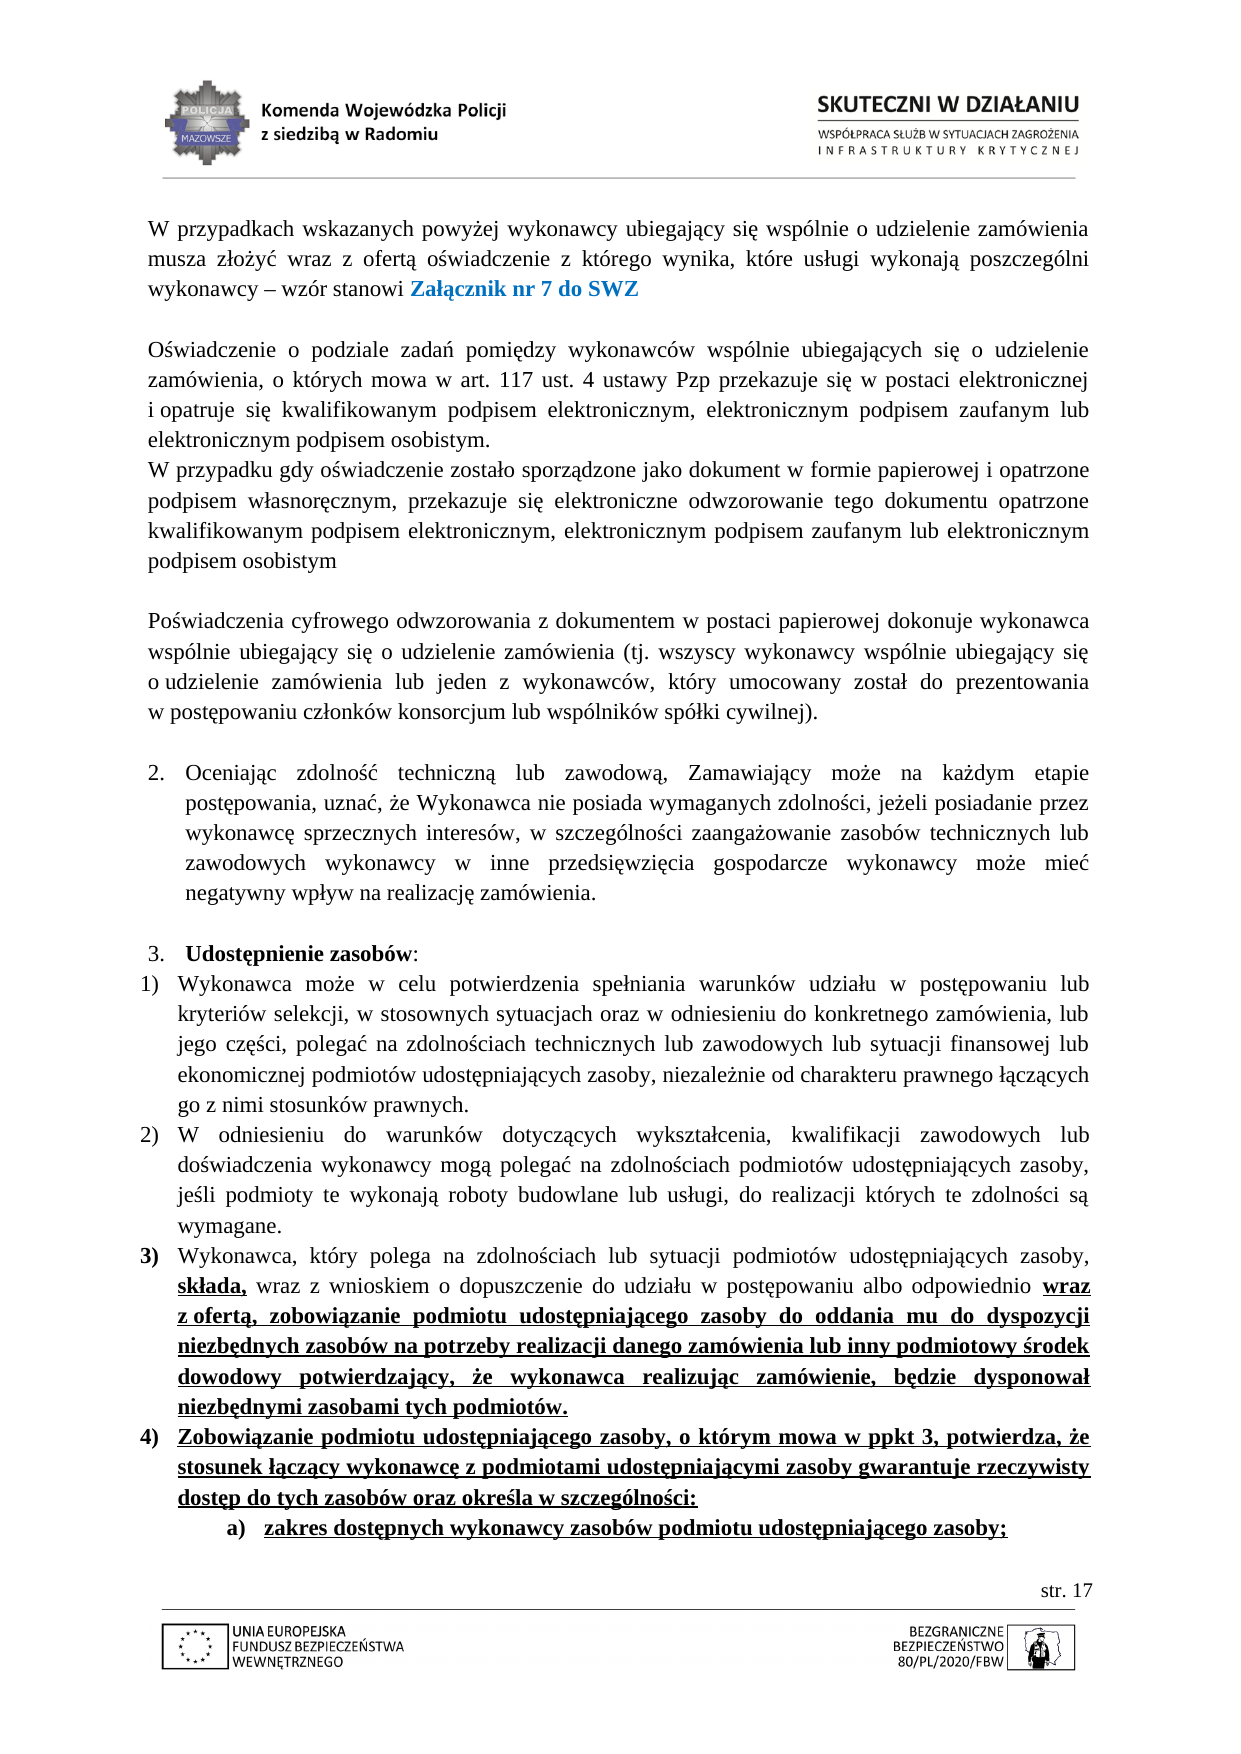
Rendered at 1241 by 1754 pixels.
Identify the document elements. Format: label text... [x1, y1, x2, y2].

text Poświadczenia cyfrowego odwzorowania z dokumentem w postaci papierowej dokonuje wykonawca wspólnie ubiegający się o udzielenie zamówienia (tj. wszyscy wykonawcy wspólnie ubiegający się o udzielenie zamówienia lub jeden z wykonawców, który umocowany został do prezentowania w postępowaniu członków konsorcjum lub wspólników spółki cywilnej). [148, 607, 1091, 724]
picture [147, 73, 1092, 185]
list Udostępnienie zasobów: [148, 940, 1091, 966]
text Oświadczenie o podziale zadań pomiędzy wykonawców wspólnie ubiegających się o udzielenie zamówienia, o których mowa w art. 117 ust. 4 ustawy Pzp przekazuje się w postaci elektronicznej i opatruje się kwalifikowanym podpisem elektronicznym, elektronicznym podpisem zaufanym lub elektronicznym podpisem osobistym. [148, 336, 1091, 453]
picture [147, 1602, 1093, 1681]
list W odniesieniu do warunków dotyczących wykształcenia, kwalifikacji zawodowych lub doświadczenia wykonawcy mogą polegać na zdolnościach podmiotów udostępniających zasoby, jeśli podmioty te wykonają roboty budowlane lub usługi, do realizacji których te zdolności są wymagane. [140, 1121, 1091, 1238]
text W przypadku gdy oświadczenie zostało sporządzone jako dokument w formie papierowej i opatrzone podpisem własnoręcznym, przekazuje się elektroniczne odwzorowanie tego dokumentu opatrzone kwalifikowanym podpisem elektronicznym, elektronicznym podpisem zaufanym lub elektronicznym podpisem osobistym [148, 456, 1091, 573]
list Wykonawca może w celu potwierdzenia spełniania warunków udziału w postępowaniu lub kryteriów selekcji, w stosownych sytuacjach oraz w odniesieniu do konkretnego zamówienia, lub jego części, polegać na zdolnościach technicznych lub zawodowych lub sytuacji finansowej lub ekonomicznej podmiotów udostępniających zasoby, niezależnie od charakteru prawnego łączących go z nimi stosunków prawnych. [140, 970, 1091, 1117]
list zakres dostępnych wykonawcy zasobów podmiotu udostępniającego zasoby; [226, 1514, 1091, 1540]
list Oceniając zdolność techniczną lub zawodową, Zamawiający może na każdym etapie postępowania, uznać, że Wykonawca nie posiada wymaganych zdolności, jeżeli posiadanie przez wykonawcę sprzecznych interesów, w szczególności zaangażowanie zasobów technicznych lub zawodowych wykonawcy w inne przedsięwzięcia gospodarcze wykonawcy może mieć negatywny wpływ na realizację zamówienia. [148, 758, 1091, 906]
text W przypadkach wskazanych powyżej wykonawcy ubiegający się wspólnie o udzielenie zamówienia musza złożyć wraz z ofertą oświadczenie z którego wynika, które usługi wykonają poszczególni wykonawcy – wzór stanowi Załącznik nr 7 do SWZ [148, 215, 1091, 302]
list Wykonawca, który polega na zdolnościach lub sytuacji podmiotów udostępniających zasoby, składa, wraz z wnioskiem o dopuszczenie do udziału w postępowaniu albo odpowiednio wraz z ofertą, zobowiązanie podmiotu udostępniającego zasoby do oddania mu do dyspozycji niezbędnych zasobów na potrzeby realizacji danego zamówienia lub inny podmiotowy środek dowodowy potwierdzający, że wykonawca realizując zamówienie, będzie dysponował niezbędnymi zasobami tych podmiotów. [140, 1242, 1091, 1419]
list Zobowiązanie podmiotu udostępniającego zasoby, o którym mowa w ppkt 3, potwierdza, że stosunek łączący wykonawcę z podmiotami udostępniającymi zasoby gwarantuje rzeczywisty dostęp do tych zasobów oraz określa w szczególności: [140, 1423, 1091, 1510]
